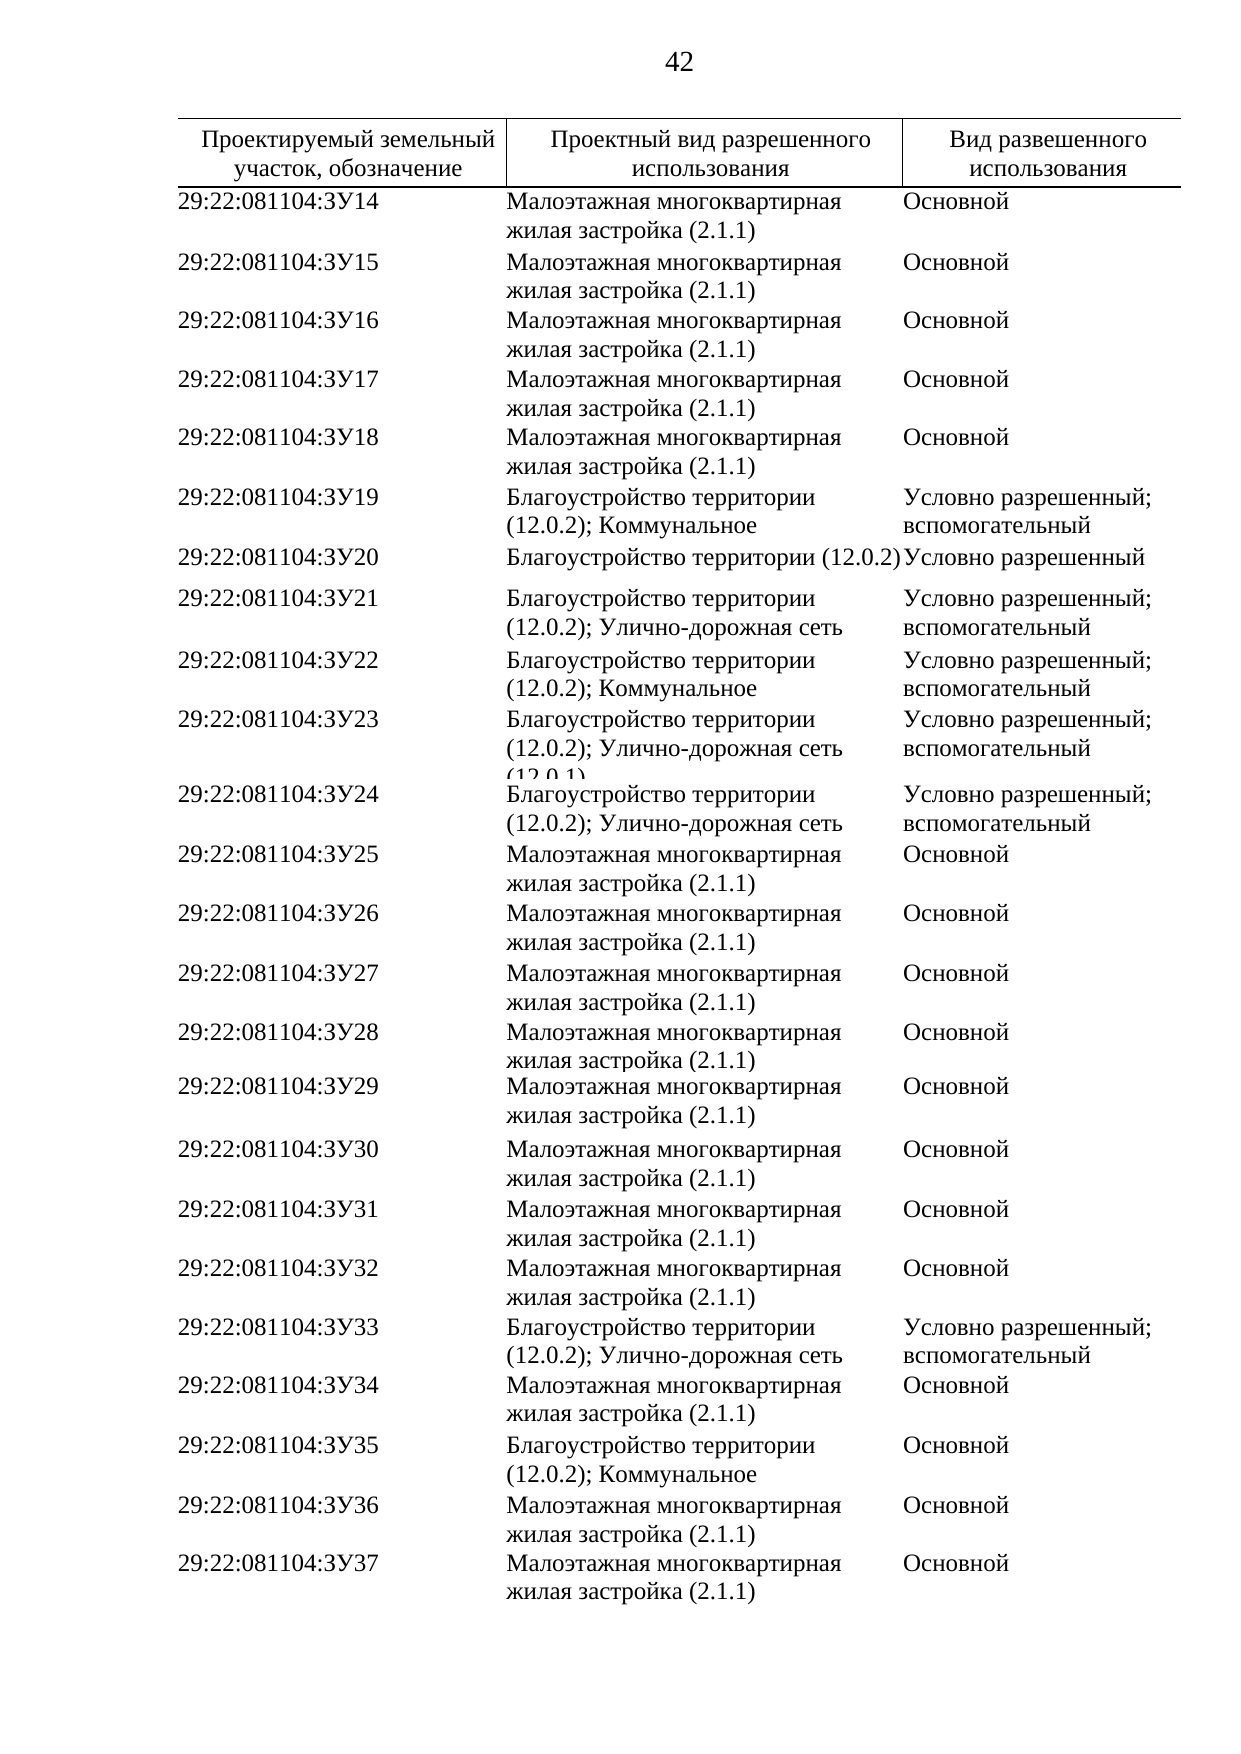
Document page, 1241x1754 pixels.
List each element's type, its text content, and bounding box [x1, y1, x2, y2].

table_header Проектный вид разрешенного использования [507, 119, 902, 186]
table_cell 29:22:081104:ЗУ28 [178, 1017, 506, 1071]
table_cell 29:22:081104:ЗУ25 [178, 839, 506, 898]
table_cell 29:22:081104:ЗУ19 [178, 482, 506, 542]
table_cell Условно разрешенный; вспомогательный [903, 583, 1181, 645]
table_cell Основной [903, 1490, 1181, 1548]
table_cell 29:22:081104:ЗУ33 [178, 1312, 506, 1370]
table_cell Основной [903, 364, 1181, 422]
table_cell Малоэтажная многоквартирная жилая застройка (2.1.1) [506, 1017, 903, 1071]
table_cell Благоустройство территории (12.0.2); Улично-дорожная сеть (12.0.1) [506, 779, 903, 839]
table_header Вид развешенного использования [903, 119, 1181, 186]
table_cell Основной [903, 247, 1181, 305]
table_cell 29:22:081104:ЗУ24 [178, 779, 506, 839]
table_cell 29:22:081104:ЗУ18 [178, 423, 506, 482]
table_cell Малоэтажная многоквартирная жилая застройка (2.1.1) [506, 1194, 903, 1253]
table_cell Малоэтажная многоквартирная жилая застройка (2.1.1) [506, 247, 903, 305]
table_cell Малоэтажная многоквартирная жилая застройка (2.1.1) [506, 958, 903, 1017]
table_cell Основной [903, 1194, 1181, 1253]
table_cell Малоэтажная многоквартирная жилая застройка (2.1.1) [506, 1071, 903, 1134]
table_cell 29:22:081104:ЗУ29 [178, 1071, 506, 1134]
table_cell Условно разрешенный [903, 542, 1181, 583]
table_cell Основной [903, 305, 1181, 364]
table_cell Малоэтажная многоквартирная жилая застройка (2.1.1) [506, 1254, 903, 1312]
table_cell Основной [903, 958, 1181, 1017]
table_cell 29:22:081104:ЗУ31 [178, 1194, 506, 1253]
table_cell 29:22:081104:ЗУ35 [178, 1430, 506, 1490]
table_header Проектируемый земельный участок, обозначение [178, 119, 506, 186]
table_cell Основной [903, 1548, 1181, 1606]
table_cell 29:22:081104:ЗУ15 [178, 247, 506, 305]
table_cell 29:22:081104:ЗУ30 [178, 1135, 506, 1194]
table_cell Благоустройство территории (12.0.2) [506, 542, 903, 583]
table_cell 29:22:081104:ЗУ22 [178, 645, 506, 704]
table_cell Малоэтажная многоквартирная жилая застройка (2.1.1) [506, 839, 903, 898]
table_cell 29:22:081104:ЗУ36 [178, 1490, 506, 1548]
table_cell Основной [903, 423, 1181, 482]
table_cell Малоэтажная многоквартирная жилая застройка (2.1.1) [506, 899, 903, 958]
table_cell Основной [903, 1430, 1181, 1490]
table_cell Основной [903, 1017, 1181, 1071]
table_cell 29:22:081104:ЗУ37 [178, 1548, 506, 1606]
table_cell Благоустройство территории (12.0.2); Коммунальное обслуживание (3.1) [506, 1430, 903, 1490]
table_cell Основной [903, 839, 1181, 898]
table_cell 29:22:081104:ЗУ20 [178, 542, 506, 583]
table_cell Условно разрешенный; вспомогательный [903, 704, 1181, 779]
table_cell Малоэтажная многоквартирная жилая застройка (2.1.1) [506, 423, 903, 482]
table_cell Основной [903, 899, 1181, 958]
table_cell Малоэтажная многоквартирная жилая застройка (2.1.1) [506, 364, 903, 422]
table_cell Малоэтажная многоквартирная жилая застройка (2.1.1) [506, 1370, 903, 1430]
table_cell 29:22:081104:ЗУ23 [178, 704, 506, 779]
table_cell Благоустройство территории (12.0.2); Улично-дорожная сеть (12.0.1) [506, 704, 903, 779]
table_cell Условно разрешенный; вспомогательный [903, 645, 1181, 704]
table_cell 29:22:081104:ЗУ27 [178, 958, 506, 1017]
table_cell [506, 1490, 903, 1548]
table_cell Условно разрешенный; вспомогательный [903, 482, 1181, 542]
table_cell 29:22:081104:ЗУ34 [178, 1370, 506, 1430]
table_cell Малоэтажная многоквартирная жилая застройка (2.1.1) [506, 305, 903, 364]
table_cell Основной [903, 1370, 1181, 1430]
table_cell 29:22:081104:ЗУ32 [178, 1254, 506, 1312]
table_cell Основной [903, 1254, 1181, 1312]
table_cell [506, 1548, 903, 1606]
table_cell Основной [903, 188, 1181, 247]
table_cell 29:22:081104:ЗУ17 [178, 364, 506, 422]
table_cell 29:22:081104:ЗУ14 [178, 188, 506, 247]
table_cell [506, 188, 903, 247]
table_cell 29:22:081104:ЗУ26 [178, 899, 506, 958]
table_cell Благоустройство территории (12.0.2); Улично-дорожная сеть (12.0.1) [506, 1312, 903, 1370]
table_cell Благоустройство территории (12.0.2); Коммунальное обслуживание (3.1) [506, 482, 903, 542]
table_cell Основной [903, 1135, 1181, 1194]
table_cell Благоустройство территории (12.0.2); Коммунальное обслуживание (3.1) [506, 645, 903, 704]
table_cell Малоэтажная многоквартирная жилая застройка (2.1.1) [506, 1135, 903, 1194]
table_cell 29:22:081104:ЗУ16 [178, 305, 506, 364]
table_cell Условно разрешенный; вспомогательный [903, 779, 1181, 839]
table_cell Основной [903, 1071, 1181, 1134]
table_cell Условно разрешенный; вспомогательный [903, 1312, 1181, 1370]
table_cell 29:22:081104:ЗУ21 [178, 583, 506, 645]
table_cell Благоустройство территории (12.0.2); Улично-дорожная сеть (12.0.1) [506, 583, 903, 645]
